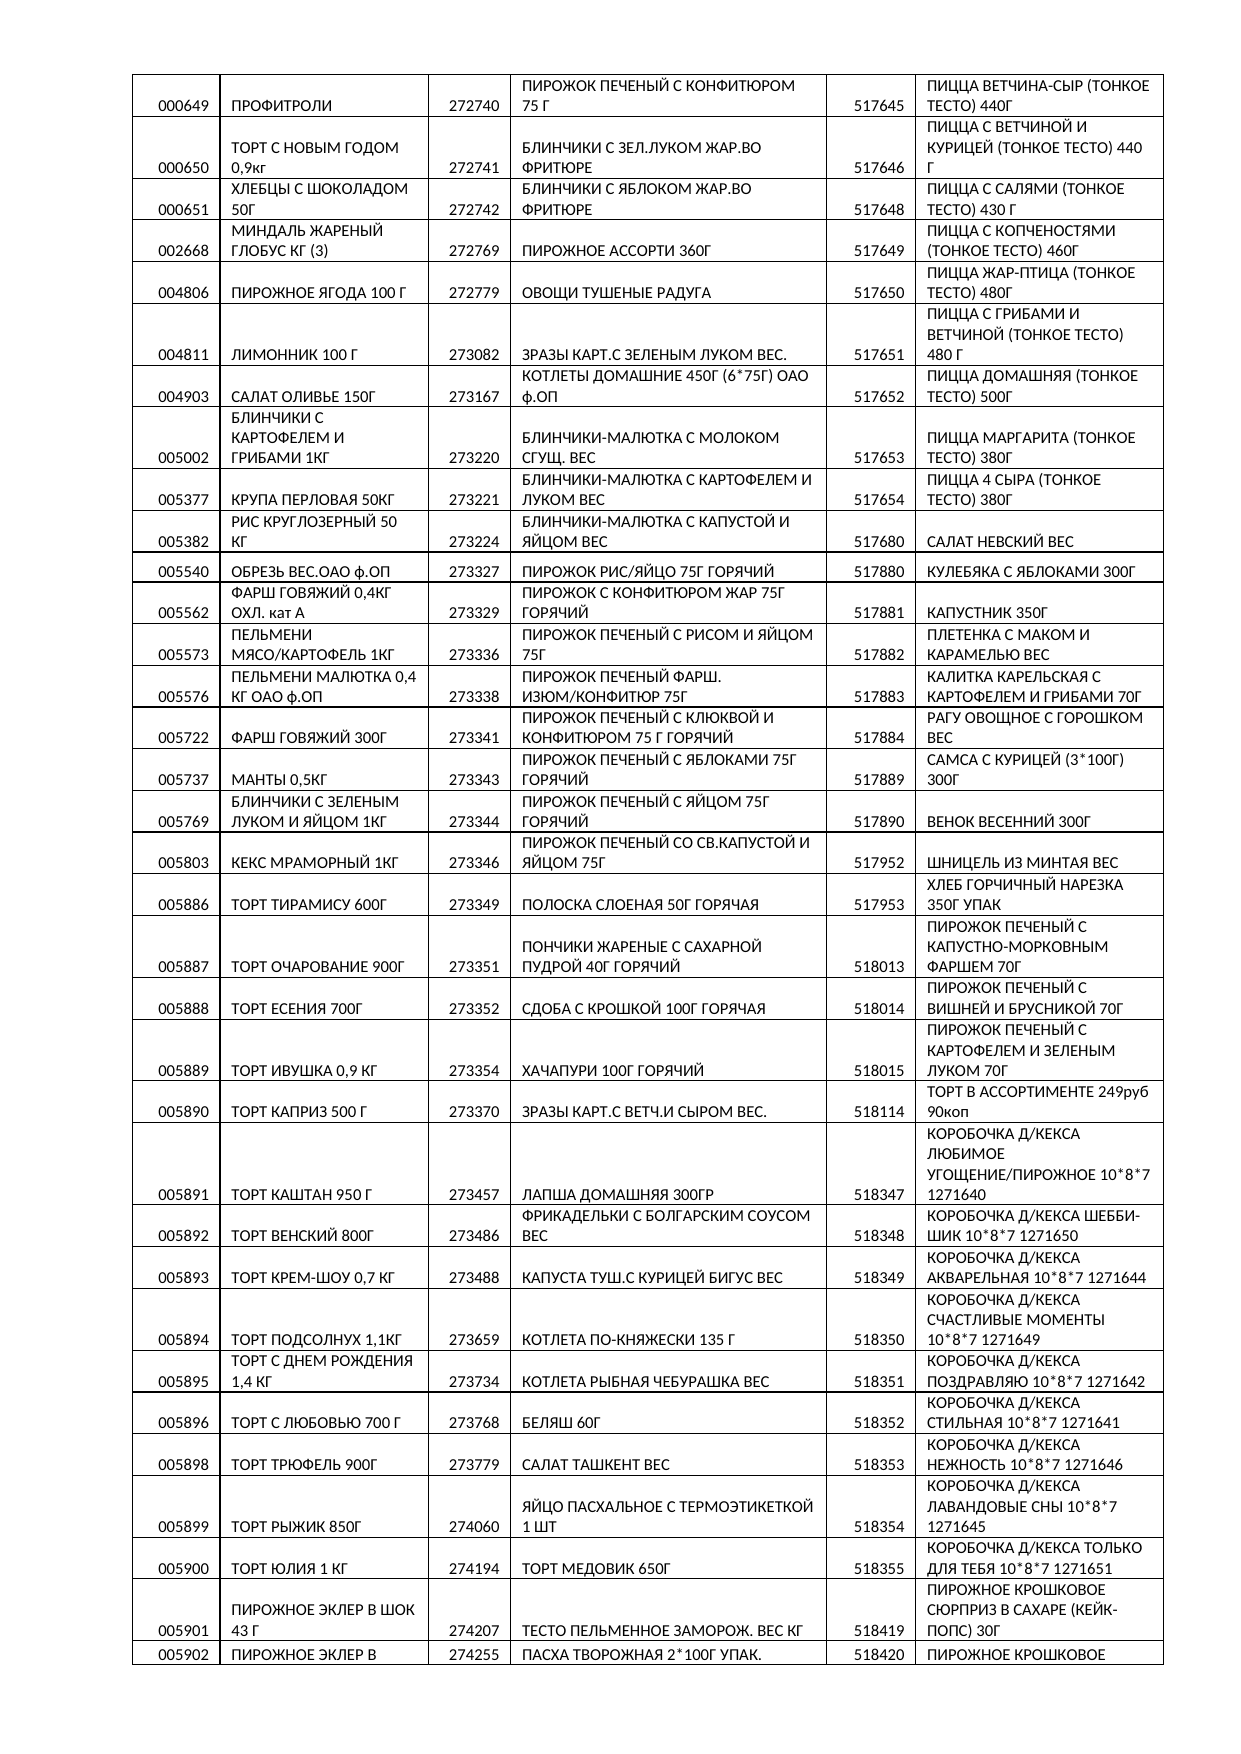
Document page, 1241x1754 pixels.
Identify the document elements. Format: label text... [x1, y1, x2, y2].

table_cell ТОРТ КРЕМ-ШОУ 0,7 КГ [221, 1247, 428, 1288]
table_cell 005895 [133, 1351, 219, 1391]
table_cell ПИРОЖОК ПЕЧЕНЫЙ С КАПУСТНО-МОРКОВНЫМ ФАРШЕМ 70Г [916, 916, 1163, 977]
table_cell ЗРАЗЫ КАРТ.С ЗЕЛЕНЫМ ЛУКОМ ВЕС. [511, 304, 826, 364]
table_cell ТОРТ В АССОРТИМЕНТЕ 249руб 90коп [916, 1081, 1163, 1122]
table_cell 273338 [429, 666, 510, 706]
table_cell 273327 [429, 553, 510, 581]
table_cell 518349 [827, 1247, 915, 1288]
table_cell БЛИНЧИКИ С ЯБЛОКОМ ЖАР.ВО ФРИТЮРЕ [511, 179, 826, 219]
table_cell 518354 [827, 1476, 915, 1537]
table_cell ХЛЕБЦЫ С ШОКОЛАДОМ 50Г [221, 179, 428, 219]
table_cell КАПУСТНИК 350Г [916, 583, 1163, 623]
table_cell 272740 [429, 75, 510, 116]
table_cell 517650 [827, 262, 915, 302]
table_cell 517653 [827, 407, 915, 468]
table_cell 273343 [429, 749, 510, 790]
table_cell ПИРОЖОК ПЕЧЕНЫЙ С ЯБЛОКАМИ 75Г ГОРЯЧИЙ [511, 749, 826, 790]
table_cell ЯЙЦО ПАСХАЛЬНОЕ С ТЕРМОЭТИКЕТКОЙ 1 ШТ [511, 1476, 826, 1537]
table_cell 000651 [133, 179, 219, 219]
table_cell 518350 [827, 1289, 915, 1350]
table_cell 517648 [827, 179, 915, 219]
table_cell 273486 [429, 1205, 510, 1246]
table_cell 273220 [429, 407, 510, 468]
table_cell ПИРОЖОК РИС/ЯЙЦО 75Г ГОРЯЧИЙ [511, 553, 826, 581]
table_cell КОТЛЕТА РЫБНАЯ ЧЕБУРАШКА ВЕС [511, 1351, 826, 1391]
table_cell 517882 [827, 624, 915, 665]
table_cell ФРИКАДЕЛЬКИ С БОЛГАРСКИМ СОУСОМ ВЕС [511, 1205, 826, 1246]
table_cell 273354 [429, 1020, 510, 1080]
table_cell 273734 [429, 1351, 510, 1391]
table_cell 273659 [429, 1289, 510, 1350]
table_cell 273779 [429, 1434, 510, 1475]
table_cell ПИРОЖНОЕ КРОШКОВОЕ СЮРПРИЗ В САХАРЕ (КЕЙК-ПОПС) 30Г [916, 1579, 1163, 1640]
table_cell ПИЦЦА 4 СЫРА (ТОНКОЕ ТЕСТО) 380Г [916, 469, 1163, 510]
table_cell 005887 [133, 916, 219, 977]
table_cell ПИЦЦА ДОМАШНЯЯ (ТОНКОЕ ТЕСТО) 500Г [916, 366, 1163, 406]
table_cell 518355 [827, 1538, 915, 1578]
table_cell 005573 [133, 624, 219, 665]
table_cell БЛИНЧИКИ С ЗЕЛЕНЫМ ЛУКОМ И ЯЙЦОМ 1КГ [221, 791, 428, 831]
table_cell 517953 [827, 874, 915, 915]
table_cell ПИРОЖНОЕ АССОРТИ 360Г [511, 220, 826, 261]
table_cell 273221 [429, 469, 510, 510]
table_cell 518114 [827, 1081, 915, 1122]
table_cell МИНДАЛЬ ЖАРЕНЫЙ ГЛОБУС КГ (3) [221, 220, 428, 261]
table_cell 005540 [133, 553, 219, 581]
table_cell ТОРТ МЕДОВИК 650Г [511, 1538, 826, 1578]
table_cell ОБРЕЗЬ ВЕС.ОАО ф.ОП [221, 553, 428, 581]
table_cell ФАРШ ГОВЯЖИЙ 0,4КГ ОХЛ. кат А [221, 583, 428, 623]
table_cell БЛИНЧИКИ С ЗЕЛ.ЛУКОМ ЖАР.ВО ФРИТЮРЕ [511, 117, 826, 177]
table_cell ТОРТ ЕСЕНИЯ 700Г [221, 978, 428, 1018]
table_cell КОРОБОЧКА Д/КЕКСА ЛАВАНДОВЫЕ СНЫ 10*8*7 1271645 [916, 1476, 1163, 1537]
table_cell ХЛЕБ ГОРЧИЧНЫЙ НАРЕЗКА 350Г УПАК [916, 874, 1163, 915]
table_cell 273336 [429, 624, 510, 665]
table_cell 004806 [133, 262, 219, 302]
table_cell ВЕНОК ВЕСЕННИЙ 300Г [916, 791, 1163, 831]
table_cell ОВОЩИ ТУШЕНЫЕ РАДУГА [511, 262, 826, 302]
table_cell КОРОБОЧКА Д/КЕКСА СТИЛЬНАЯ 10*8*7 1271641 [916, 1393, 1163, 1433]
table_cell 005737 [133, 749, 219, 790]
table_cell ФАРШ ГОВЯЖИЙ 300Г [221, 708, 428, 748]
table_cell 005576 [133, 666, 219, 706]
table_cell 518420 [827, 1641, 915, 1664]
table_cell РАГУ ОВОЩНОЕ С ГОРОШКОМ ВЕС [916, 708, 1163, 748]
table_cell ТОРТ РЫЖИК 850Г [221, 1476, 428, 1537]
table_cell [221, 1641, 428, 1664]
table_cell 272742 [429, 179, 510, 219]
table_cell СДОБА С КРОШКОЙ 100Г ГОРЯЧАЯ [511, 978, 826, 1018]
table_cell 273457 [429, 1123, 510, 1204]
table_cell ТОРТ ОЧАРОВАНИЕ 900Г [221, 916, 428, 977]
table_cell 518419 [827, 1579, 915, 1640]
table_cell 518347 [827, 1123, 915, 1204]
table_cell КОРОБОЧКА Д/КЕКСА СЧАСТЛИВЫЕ МОМЕНТЫ 10*8*7 1271649 [916, 1289, 1163, 1350]
table_cell КАПУСТА ТУШ.С КУРИЦЕЙ БИГУС ВЕС [511, 1247, 826, 1288]
table_cell 005898 [133, 1434, 219, 1475]
table_cell 517880 [827, 553, 915, 581]
table_cell 005769 [133, 791, 219, 831]
table_cell 005803 [133, 833, 219, 873]
table_cell 517881 [827, 583, 915, 623]
table_cell ПЕЛЬМЕНИ МАЛЮТКА 0,4 КГ ОАО ф.ОП [221, 666, 428, 706]
table_cell 273349 [429, 874, 510, 915]
table_cell КАЛИТКА КАРЕЛЬСКАЯ С КАРТОФЕЛЕМ И ГРИБАМИ 70Г [916, 666, 1163, 706]
table_cell 273082 [429, 304, 510, 364]
table_cell ТОРТ ВЕНСКИЙ 800Г [221, 1205, 428, 1246]
table_cell 005888 [133, 978, 219, 1018]
table_cell ПИРОЖОК ПЕЧЕНЫЙ С ВИШНЕЙ И БРУСНИКОЙ 70Г [916, 978, 1163, 1018]
table_cell ПИЦЦА ЖАР-ПТИЦА (ТОНКОЕ ТЕСТО) 480Г [916, 262, 1163, 302]
table_cell ТЕСТО ПЕЛЬМЕННОЕ ЗАМОРОЖ. ВЕС КГ [511, 1579, 826, 1640]
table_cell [916, 1641, 1163, 1664]
table_cell ПИРОЖНОЕ ЯГОДА 100 Г [221, 262, 428, 302]
table_cell 005722 [133, 708, 219, 748]
table_cell ТОРТ ЮЛИЯ 1 КГ [221, 1538, 428, 1578]
table_cell МАНТЫ 0,5КГ [221, 749, 428, 790]
table_cell ПИЦЦА С ВЕТЧИНОЙ И КУРИЦЕЙ (ТОНКОЕ ТЕСТО) 440 Г [916, 117, 1163, 177]
table_cell 517649 [827, 220, 915, 261]
table_cell КОРОБОЧКА Д/КЕКСА ПОЗДРАВЛЯЮ 10*8*7 1271642 [916, 1351, 1163, 1391]
table_cell ПИЦЦА С САЛЯМИ (ТОНКОЕ ТЕСТО) 430 Г [916, 179, 1163, 219]
table_cell 005899 [133, 1476, 219, 1537]
table_cell 273341 [429, 708, 510, 748]
table_cell ЗРАЗЫ КАРТ.С ВЕТЧ.И СЫРОМ ВЕС. [511, 1081, 826, 1122]
table_cell БЛИНЧИКИ-МАЛЮТКА С МОЛОКОМ СГУЩ. ВЕС [511, 407, 826, 468]
table_cell ПИРОЖОК ПЕЧЕНЫЙ С КОНФИТЮРОМ 75 Г [511, 75, 826, 116]
table_cell 517890 [827, 791, 915, 831]
table_cell ТОРТ ПОДСОЛНУХ 1,1КГ [221, 1289, 428, 1350]
table_cell 005896 [133, 1393, 219, 1433]
table_cell ПОНЧИКИ ЖАРЕНЫЕ С САХАРНОЙ ПУДРОЙ 40Г ГОРЯЧИЙ [511, 916, 826, 977]
table_cell 517646 [827, 117, 915, 177]
table_cell ТОРТ С ДНЕМ РОЖДЕНИЯ 1,4 КГ [221, 1351, 428, 1391]
table_cell КОТЛЕТА ПО-КНЯЖЕСКИ 135 Г [511, 1289, 826, 1350]
table_cell 273768 [429, 1393, 510, 1433]
table_cell 273351 [429, 916, 510, 977]
table_cell ТОРТ ТИРАМИСУ 600Г [221, 874, 428, 915]
table_cell 005902 [133, 1641, 219, 1664]
table_cell 273370 [429, 1081, 510, 1122]
table_cell 518353 [827, 1434, 915, 1475]
table_cell 517680 [827, 511, 915, 551]
table_cell ЛАПША ДОМАШНЯЯ 300ГР [511, 1123, 826, 1204]
table_cell ПЕЛЬМЕНИ МЯСО/КАРТОФЕЛЬ 1КГ [221, 624, 428, 665]
table_cell 274060 [429, 1476, 510, 1537]
table_cell 005891 [133, 1123, 219, 1204]
table_cell БЛИНЧИКИ-МАЛЮТКА С КАРТОФЕЛЕМ И ЛУКОМ ВЕС [511, 469, 826, 510]
table_cell КОРОБОЧКА Д/КЕКСА ТОЛЬКО ДЛЯ ТЕБЯ 10*8*7 1271651 [916, 1538, 1163, 1578]
table_cell 274194 [429, 1538, 510, 1578]
table_cell САЛАТ НЕВСКИЙ ВЕС [916, 511, 1163, 551]
table_cell ЛИМОННИК 100 Г [221, 304, 428, 364]
table_cell ТОРТ ТРЮФЕЛЬ 900Г [221, 1434, 428, 1475]
table_cell ПИРОЖОК ПЕЧЕНЫЙ С КЛЮКВОЙ И КОНФИТЮРОМ 75 Г ГОРЯЧИЙ [511, 708, 826, 748]
table_cell 005002 [133, 407, 219, 468]
table_cell 273488 [429, 1247, 510, 1288]
table_cell 517652 [827, 366, 915, 406]
table_cell ТОРТ С ЛЮБОВЬЮ 700 Г [221, 1393, 428, 1433]
table_cell БЛИНЧИКИ С КАРТОФЕЛЕМ И ГРИБАМИ 1КГ [221, 407, 428, 468]
table_cell 518348 [827, 1205, 915, 1246]
table_cell 273346 [429, 833, 510, 873]
table_cell 517883 [827, 666, 915, 706]
table_cell ПИРОЖОК ПЕЧЕНЫЙ С РИСОМ И ЯЙЦОМ 75Г [511, 624, 826, 665]
table_cell ПИРОЖНОЕ ЭКЛЕР В ШОК 43 Г [221, 1579, 428, 1640]
table_cell 005892 [133, 1205, 219, 1246]
table_cell КОТЛЕТЫ ДОМАШНИЕ 450Г (6*75Г) ОАО ф.ОП [511, 366, 826, 406]
table_cell КОРОБОЧКА Д/КЕКСА ШЕББИ-ШИК 10*8*7 1271650 [916, 1205, 1163, 1246]
table_cell РИС КРУГЛОЗЕРНЫЙ 50 КГ [221, 511, 428, 551]
table_cell ПРОФИТРОЛИ [221, 75, 428, 116]
table_cell 005893 [133, 1247, 219, 1288]
table_cell 273224 [429, 511, 510, 551]
table_cell 518013 [827, 916, 915, 977]
table_cell 274207 [429, 1579, 510, 1640]
table_cell САМСА С КУРИЦЕЙ (3*100Г) 300Г [916, 749, 1163, 790]
table_cell 517651 [827, 304, 915, 364]
table_cell 517952 [827, 833, 915, 873]
table_cell 005901 [133, 1579, 219, 1640]
table_cell 273167 [429, 366, 510, 406]
table_cell 518014 [827, 978, 915, 1018]
table_cell 518351 [827, 1351, 915, 1391]
table_cell КРУПА ПЕРЛОВАЯ 50КГ [221, 469, 428, 510]
table_cell 517889 [827, 749, 915, 790]
table_cell 273352 [429, 978, 510, 1018]
table_cell 517645 [827, 75, 915, 116]
table_cell ПИЦЦА С ГРИБАМИ И ВЕТЧИНОЙ (ТОНКОЕ ТЕСТО) 480 Г [916, 304, 1163, 364]
table_cell ТОРТ С НОВЫМ ГОДОМ 0,9кг [221, 117, 428, 177]
table_cell 518352 [827, 1393, 915, 1433]
table_cell 005889 [133, 1020, 219, 1080]
table_cell КОРОБОЧКА Д/КЕКСА АКВАРЕЛЬНАЯ 10*8*7 1271644 [916, 1247, 1163, 1288]
table_cell 002668 [133, 220, 219, 261]
table_cell 000649 [133, 75, 219, 116]
table_cell 005890 [133, 1081, 219, 1122]
table_cell КОРОБОЧКА Д/КЕКСА ЛЮБИМОЕ УГОЩЕНИЕ/ПИРОЖНОЕ 10*8*7 1271640 [916, 1123, 1163, 1204]
table_cell БЛИНЧИКИ-МАЛЮТКА С КАПУСТОЙ И ЯЙЦОМ ВЕС [511, 511, 826, 551]
table_cell 005900 [133, 1538, 219, 1578]
table_cell 518015 [827, 1020, 915, 1080]
table_cell ТОРТ ИВУШКА 0,9 КГ [221, 1020, 428, 1080]
table_cell ТОРТ КАПРИЗ 500 Г [221, 1081, 428, 1122]
table_cell БЕЛЯШ 60Г [511, 1393, 826, 1433]
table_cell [511, 1641, 826, 1664]
table_cell 517654 [827, 469, 915, 510]
table_cell ПИРОЖОК ПЕЧЕНЫЙ С ЯЙЦОМ 75Г ГОРЯЧИЙ [511, 791, 826, 831]
table_cell ПИРОЖОК ПЕЧЕНЫЙ ФАРШ. ИЗЮМ/КОНФИТЮР 75Г [511, 666, 826, 706]
table_cell 272769 [429, 220, 510, 261]
table_cell 005886 [133, 874, 219, 915]
table_cell ПОЛОСКА СЛОЕНАЯ 50Г ГОРЯЧАЯ [511, 874, 826, 915]
table_cell 273329 [429, 583, 510, 623]
table_cell ТОРТ КАШТАН 950 Г [221, 1123, 428, 1204]
table_cell ПЛЕТЕНКА С МАКОМ И КАРАМЕЛЬЮ ВЕС [916, 624, 1163, 665]
table_cell 005377 [133, 469, 219, 510]
table_cell ШНИЦЕЛЬ ИЗ МИНТАЯ ВЕС [916, 833, 1163, 873]
table_cell КУЛЕБЯКА С ЯБЛОКАМИ 300Г [916, 553, 1163, 581]
table_cell 005382 [133, 511, 219, 551]
table_cell КОРОБОЧКА Д/КЕКСА НЕЖНОСТЬ 10*8*7 1271646 [916, 1434, 1163, 1475]
table_cell 004903 [133, 366, 219, 406]
table_cell 517884 [827, 708, 915, 748]
table_cell 272741 [429, 117, 510, 177]
table_cell ПИРОЖОК С КОНФИТЮРОМ ЖАР 75Г ГОРЯЧИЙ [511, 583, 826, 623]
table_cell 273344 [429, 791, 510, 831]
table_cell 000650 [133, 117, 219, 177]
table_cell ХАЧАПУРИ 100Г ГОРЯЧИЙ [511, 1020, 826, 1080]
table_cell 274255 [429, 1641, 510, 1664]
table_cell ПИЦЦА МАРГАРИТА (ТОНКОЕ ТЕСТО) 380Г [916, 407, 1163, 468]
table_cell 272779 [429, 262, 510, 302]
table_cell САЛАТ ОЛИВЬЕ 150Г [221, 366, 428, 406]
table_cell ПИРОЖОК ПЕЧЕНЫЙ СО СВ.КАПУСТОЙ И ЯЙЦОМ 75Г [511, 833, 826, 873]
table_cell КЕКС МРАМОРНЫЙ 1КГ [221, 833, 428, 873]
table_cell ПИЦЦА С КОПЧЕНОСТЯМИ (ТОНКОЕ ТЕСТО) 460Г [916, 220, 1163, 261]
table_cell САЛАТ ТАШКЕНТ ВЕС [511, 1434, 826, 1475]
table_cell ПИЦЦА ВЕТЧИНА-СЫР (ТОНКОЕ ТЕСТО) 440Г [916, 75, 1163, 116]
table_cell 004811 [133, 304, 219, 364]
table_cell 005562 [133, 583, 219, 623]
table_cell ПИРОЖОК ПЕЧЕНЫЙ С КАРТОФЕЛЕМ И ЗЕЛЕНЫМ ЛУКОМ 70Г [916, 1020, 1163, 1080]
table_cell 005894 [133, 1289, 219, 1350]
